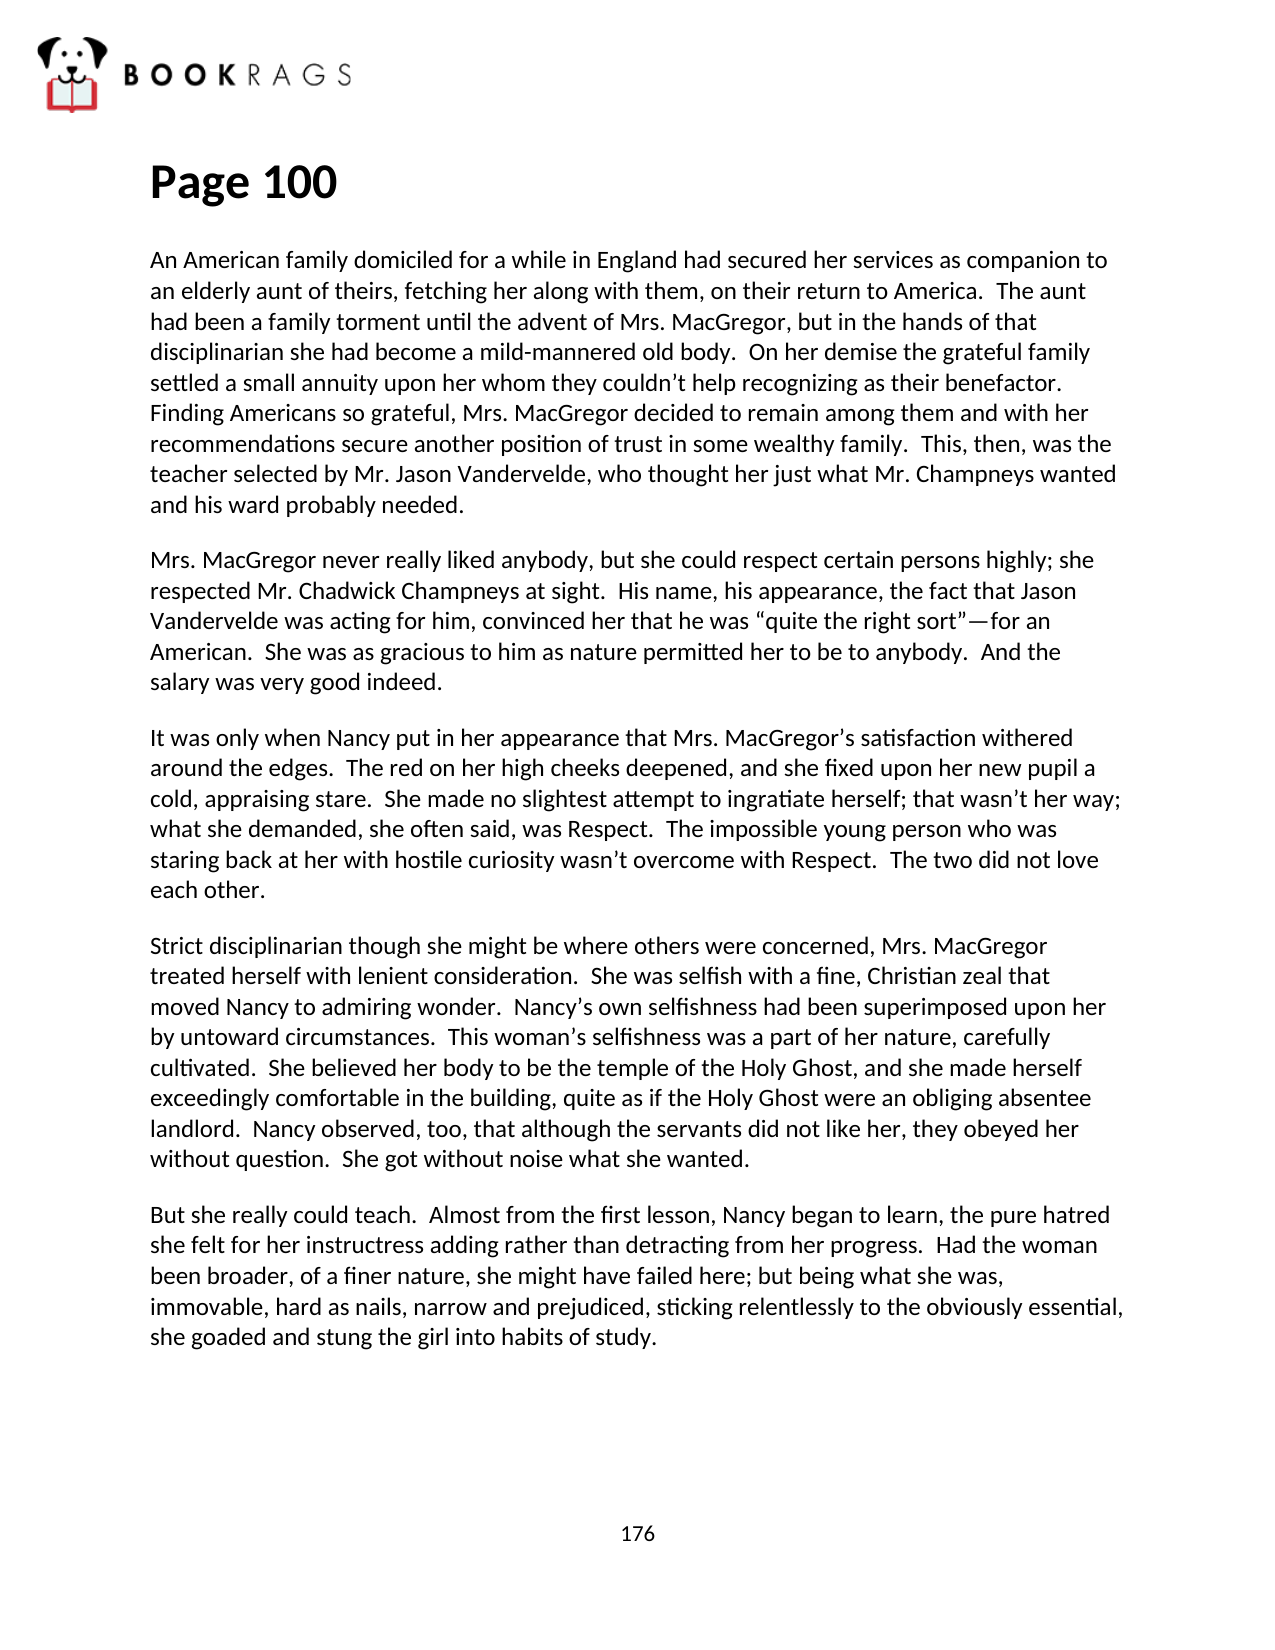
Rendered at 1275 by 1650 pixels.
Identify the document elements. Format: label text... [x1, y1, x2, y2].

text Strict disciplinarian though she might be where others were concerned, Mrs. MacGregor treated herself with lenient consideration. She was selfish with a fine, Christian zeal that moved Nancy to admiring wonder. Nancy’s own selfishness had been superimposed upon her by untoward circumstances. This woman’s selfishness was a part of her nature, carefully cultivated. She believed her body to be the temple of the Holy Ghost, and she made herself exceedingly comfortable in the building, quite as if the Holy Ghost were an obliging absentee landlord. Nancy observed, too, that although the servants did not like her, they obeyed her without question. She got without noise what she wanted. [150, 930, 1125, 1174]
text It was only when Nancy put in her appearance that Mrs. MacGregor’s satisfaction withered around the edges. The red on her high cheeks deepened, and she fixed upon her new pupil a cold, appraising stare. She made no slightest attempt to ingratiate herself; that wasn’t her way; what she demanded, she often said, was Respect. The impossible young person who was staring back at her with hostile curiosity wasn’t overcome with Respect. The two did not love each other. [150, 722, 1125, 905]
text Page 100 [150, 150, 1125, 211]
text An American family domiciled for a while in England had secured her services as companion to an elderly aunt of theirs, fetching her along with them, on their return to America. The aunt had been a family torment until the advent of Mrs. MacGregor, but in the hands of that disciplinarian she had become a mild-mannered old body. On her demise the grateful family settled a small annuity upon her whom they couldn’t help recognizing as their benefactor. Finding Americans so grateful, Mrs. MacGregor decided to remain among them and with her recommendations secure another position of trust in some wealthy family. This, then, was the teacher selected by Mr. Jason Vandervelde, who thought her just what Mr. Champneys wanted and his ward probably needed. [150, 244, 1125, 519]
picture [37, 37, 351, 113]
text But she really could teach. Almost from the first lesson, Nancy began to learn, the pure hatred she felt for her instructress adding rather than detracting from her progress. Had the woman been broader, of a finer nature, she might have failed here; but being what she was, immovable, hard as nails, narrow and prejudiced, sticking relentlessly to the obviously essential, she goaded and stung the girl into habits of study. [150, 1199, 1125, 1352]
text Mrs. MacGregor never really liked anybody, but she could respect certain persons highly; she respected Mr. Chadwick Champneys at sight. His name, his appearance, the fact that Jason Vandervelde was acting for him, convinced her that he was “quite the right sort”—­for an American. She was as gracious to him as nature permitted her to be to anybody. And the salary was very good indeed. [150, 544, 1125, 697]
